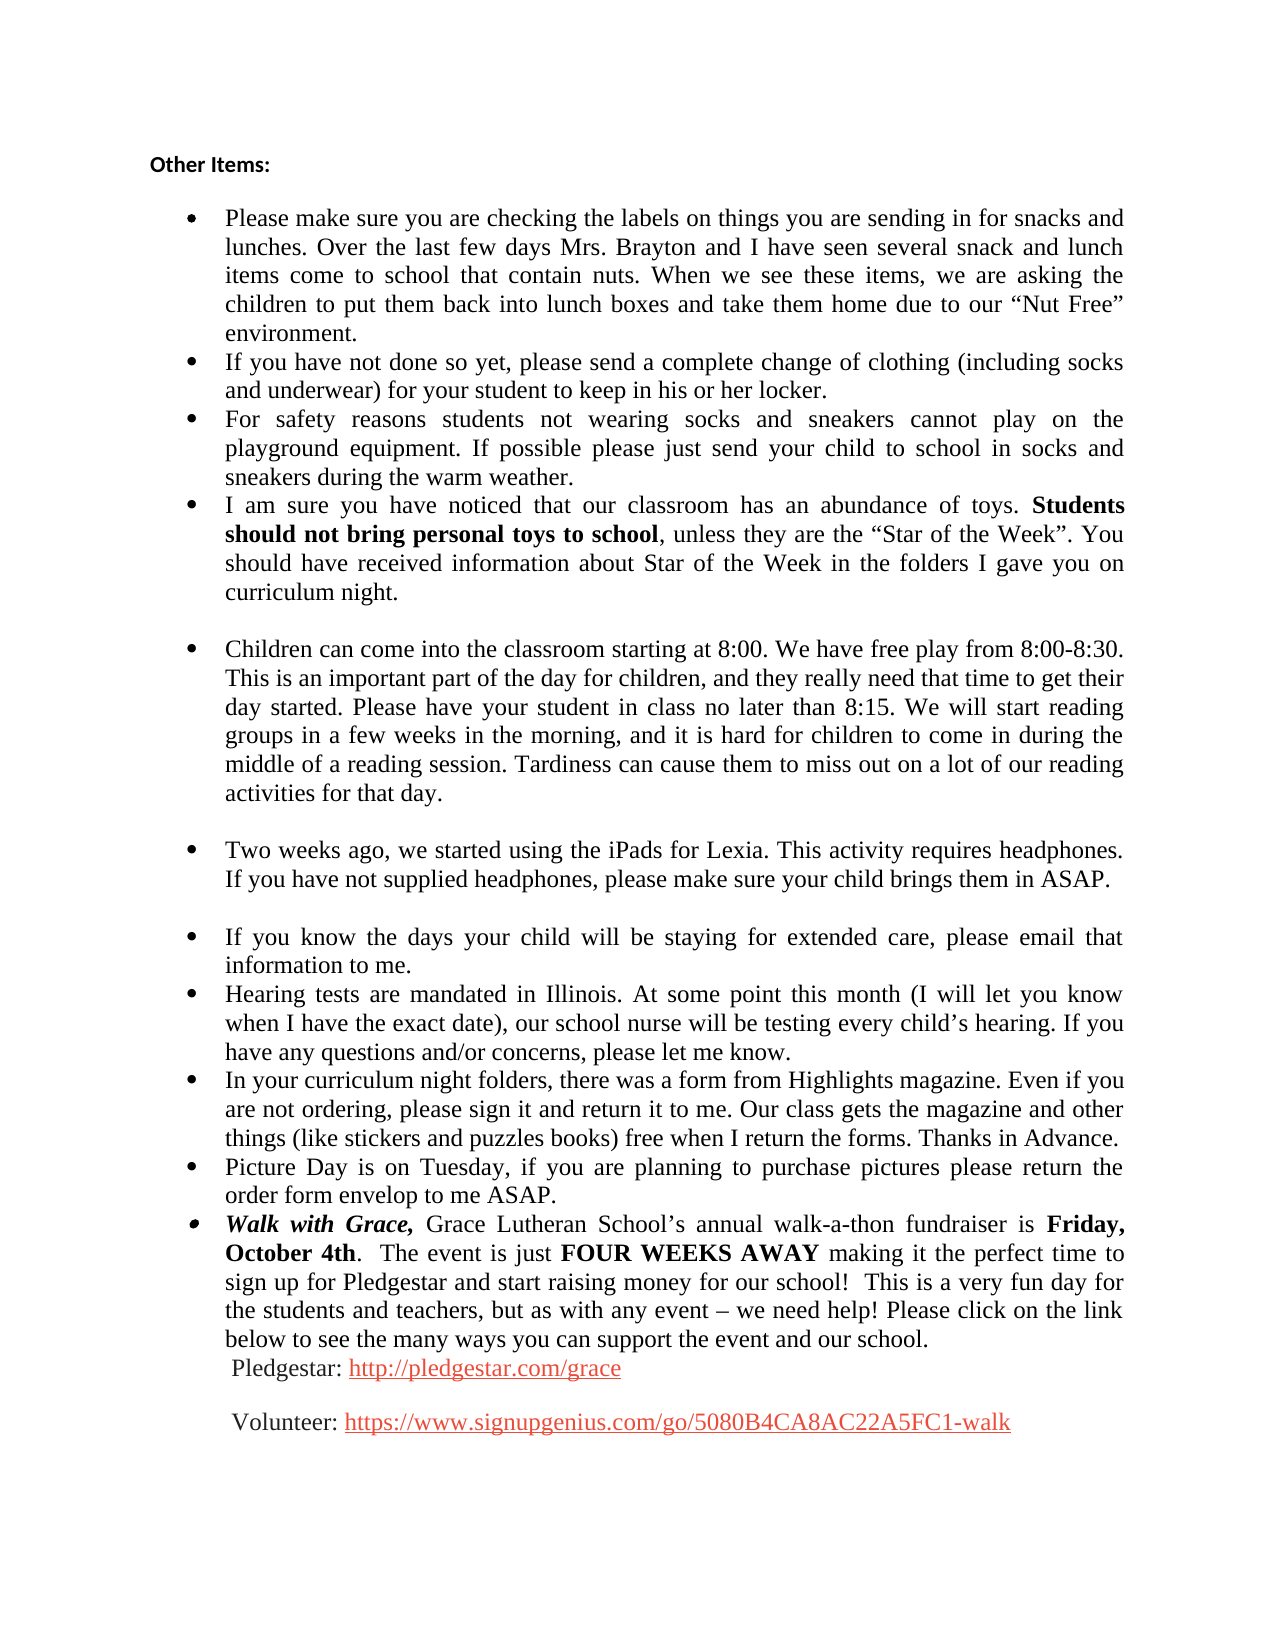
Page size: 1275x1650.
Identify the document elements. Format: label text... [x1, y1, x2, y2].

list If you know the days your child will be staying for extended care, please email that information to me. [187, 922, 1125, 979]
list If you have not done so yet, please send a complete change of clothing (including socks and underwear) for your student to keep in his or her locker. [187, 347, 1125, 404]
text Other Items: [150, 150, 1125, 178]
text Volunteer: https://www.signupgenius.com/go/5080B4CA8AC22A5FC1-walk [187, 1407, 1125, 1436]
list In your curriculum night folders, there was a form from Highlights magazine. Even if you are not ordering, please sign it and return it to me. Our class gets the magazine and other things (like stickers and puzzles books) free when I return the forms. Thanks in Advance. [187, 1066, 1125, 1152]
list Walk with Grace, Grace Lutheran School’s annual walk-a-thon fundraiser is Friday, October 4th. The event is just FOUR WEEKS AWAY making it the perfect time to sign up for Pledgestar and start raising money for our school! This is a very fun day for the students and teachers, but as with any event – we need help! Please click on the link below to see the many ways you can support the event and our school. [187, 1209, 1125, 1353]
list I am sure you have noticed that our classroom has an abundance of toys. Students should not bring personal toys to school, unless they are the “Star of the Week”. You should have received information about Star of the Week in the folders I gave you on curriculum night. [187, 491, 1125, 606]
text Pledgestar: http://pledgestar.com/grace [187, 1353, 1125, 1382]
list For safety reasons students not wearing socks and sneakers cannot play on the playground equipment. If possible please just send your child to school in socks and sneakers during the warm weather. [187, 404, 1125, 491]
list Please make sure you are checking the labels on things you are sending in for snacks and lunches. Over the last few days Mrs. Brayton and I have seen several snack and lunch items come to school that contain nuts. When we see these items, we are asking the children to put them back into lunch boxes and take them home due to our “Nut Free” environment. [187, 203, 1125, 347]
list Picture Day is on Tuesday, if you are planning to purchase pictures please return the order form envelop to me ASAP. [187, 1152, 1125, 1209]
list Children can come into the classroom starting at 8:00. We have free play from 8:00-8:30. This is an important part of the day for children, and they really need that time to get their day started. Please have your student in class no later than 8:15. We will start reading groups in a few weeks in the morning, and it is hard for children to come in during the middle of a reading session. Tardiness can cause them to miss out on a lot of our reading activities for that day. [187, 634, 1125, 807]
list Two weeks ago, we started using the iPads for Lexia. This activity requires headphones. If you have not supplied headphones, please make sure your child brings them in ASAP. [187, 836, 1125, 893]
list Hearing tests are mandated in Illinois. At some point this month (I will let you know when I have the exact date), our school nurse will be testing every child’s hearing. If you have any questions and/or concerns, please let me know. [187, 979, 1125, 1066]
